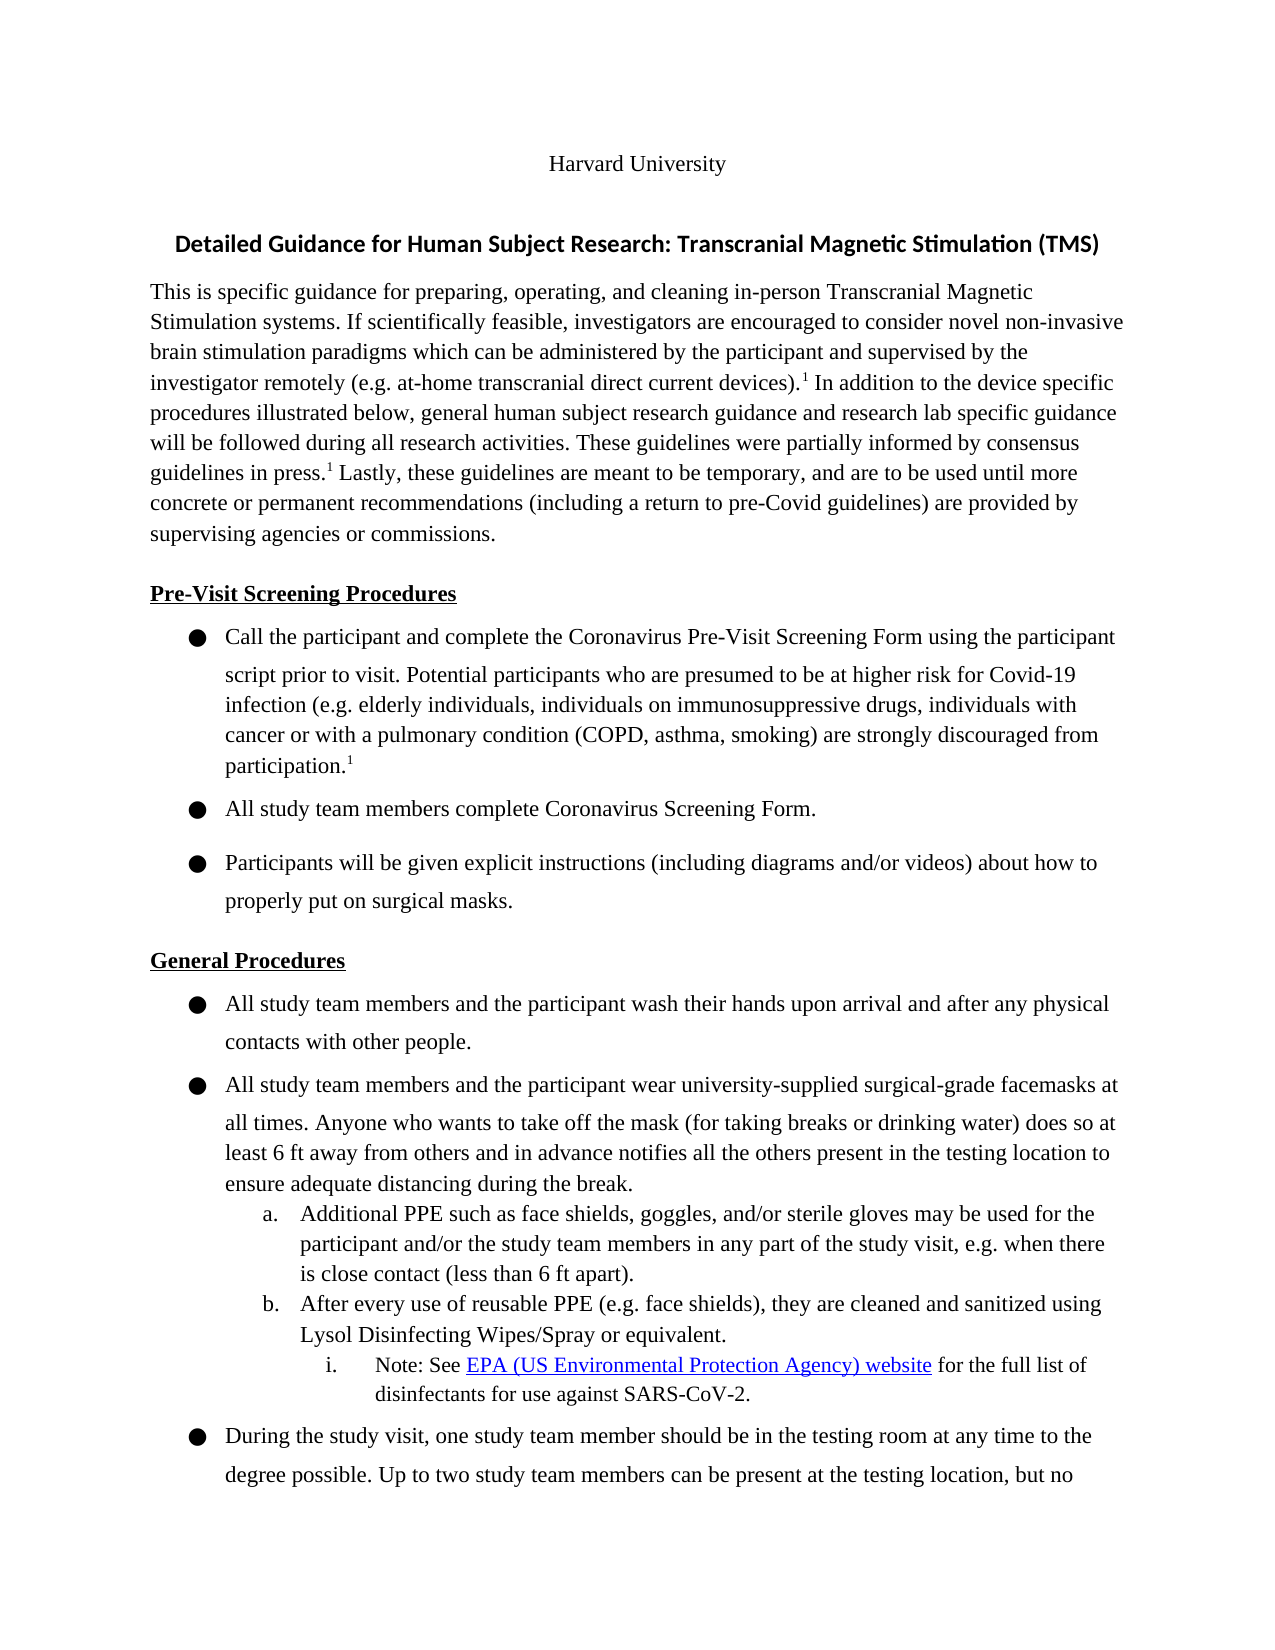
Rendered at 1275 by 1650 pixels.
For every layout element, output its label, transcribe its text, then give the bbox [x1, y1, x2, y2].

text This is specific guidance for preparing, operating, and cleaning in-person Transcranial Magnetic Stimulation systems. If scientifically feasible, investigators are encouraged to consider novel non-invasive brain stimulation paradigms which can be administered by the participant and supervised by the investigator remotely (e.g. at-home transcranial direct current devices).1 In addition to the device specific procedures illustrated below, general human subject research guidance and research lab specific guidance will be followed during all research activities. These guidelines were partially informed by consensus guidelines in press.1 Lastly, these guidelines are meant to be temporary, and are to be used until more concrete or permanent recommendations (including a return to pre-Covid guidelines) are provided by supervising agencies or commissions. [150, 278, 1125, 546]
list Note: See EPA (US Environmental Protection Agency) website for the full list of disinfectants for use against SARS-CoV-2. [337, 1351, 1125, 1406]
list All study team members and the participant wear university-supplied surgical-grade facemasks at all times. Anyone who wants to take off the mask (for taking breaks or drinking water) does so at least 6 ft away from others and in advance notifies all the others present in the testing location to ensure adequate distancing during the break. [187, 1058, 1125, 1196]
text General Procedures [150, 947, 1125, 973]
subtitle Detailed Guidance for Human Subject Research: Transcranial Magnetic Stimulation (TMS) [150, 228, 1125, 259]
list All study team members complete Coronavirus Screening Form. [187, 782, 1125, 829]
list Additional PPE such as face shields, goggles, and/or sterile gloves may be used for the participant and/or the study team members in any part of the study visit, e.g. when there is close contact (less than 6 ft apart). [262, 1200, 1125, 1287]
text Harvard University [150, 150, 1125, 176]
list Participants will be given explicit instructions (including diagrams and/or videos) about how to properly put on surgical masks. [187, 836, 1125, 913]
text Pre-Visit Screening Procedures [150, 580, 1125, 606]
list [187, 1410, 1125, 1487]
list Call the participant and complete the Coronavirus Pre-Visit Screening Form using the participant script prior to visit. Potential participants who are presumed to be at higher risk for Covid-19 infection (e.g. elderly individuals, individuals on immunosuppressive drugs, individuals with cancer or with a pulmonary condition (COPD, asthma, smoking) are strongly discouraged from participation.1 [187, 610, 1125, 778]
list After every use of reusable PPE (e.g. face shields), they are cleaned and sanitized using Lysol Disinfecting Wipes/Spray or equivalent. [262, 1291, 1125, 1347]
list All study team members and the participant wash their hands upon arrival and after any physical contacts with other people. [187, 977, 1125, 1054]
